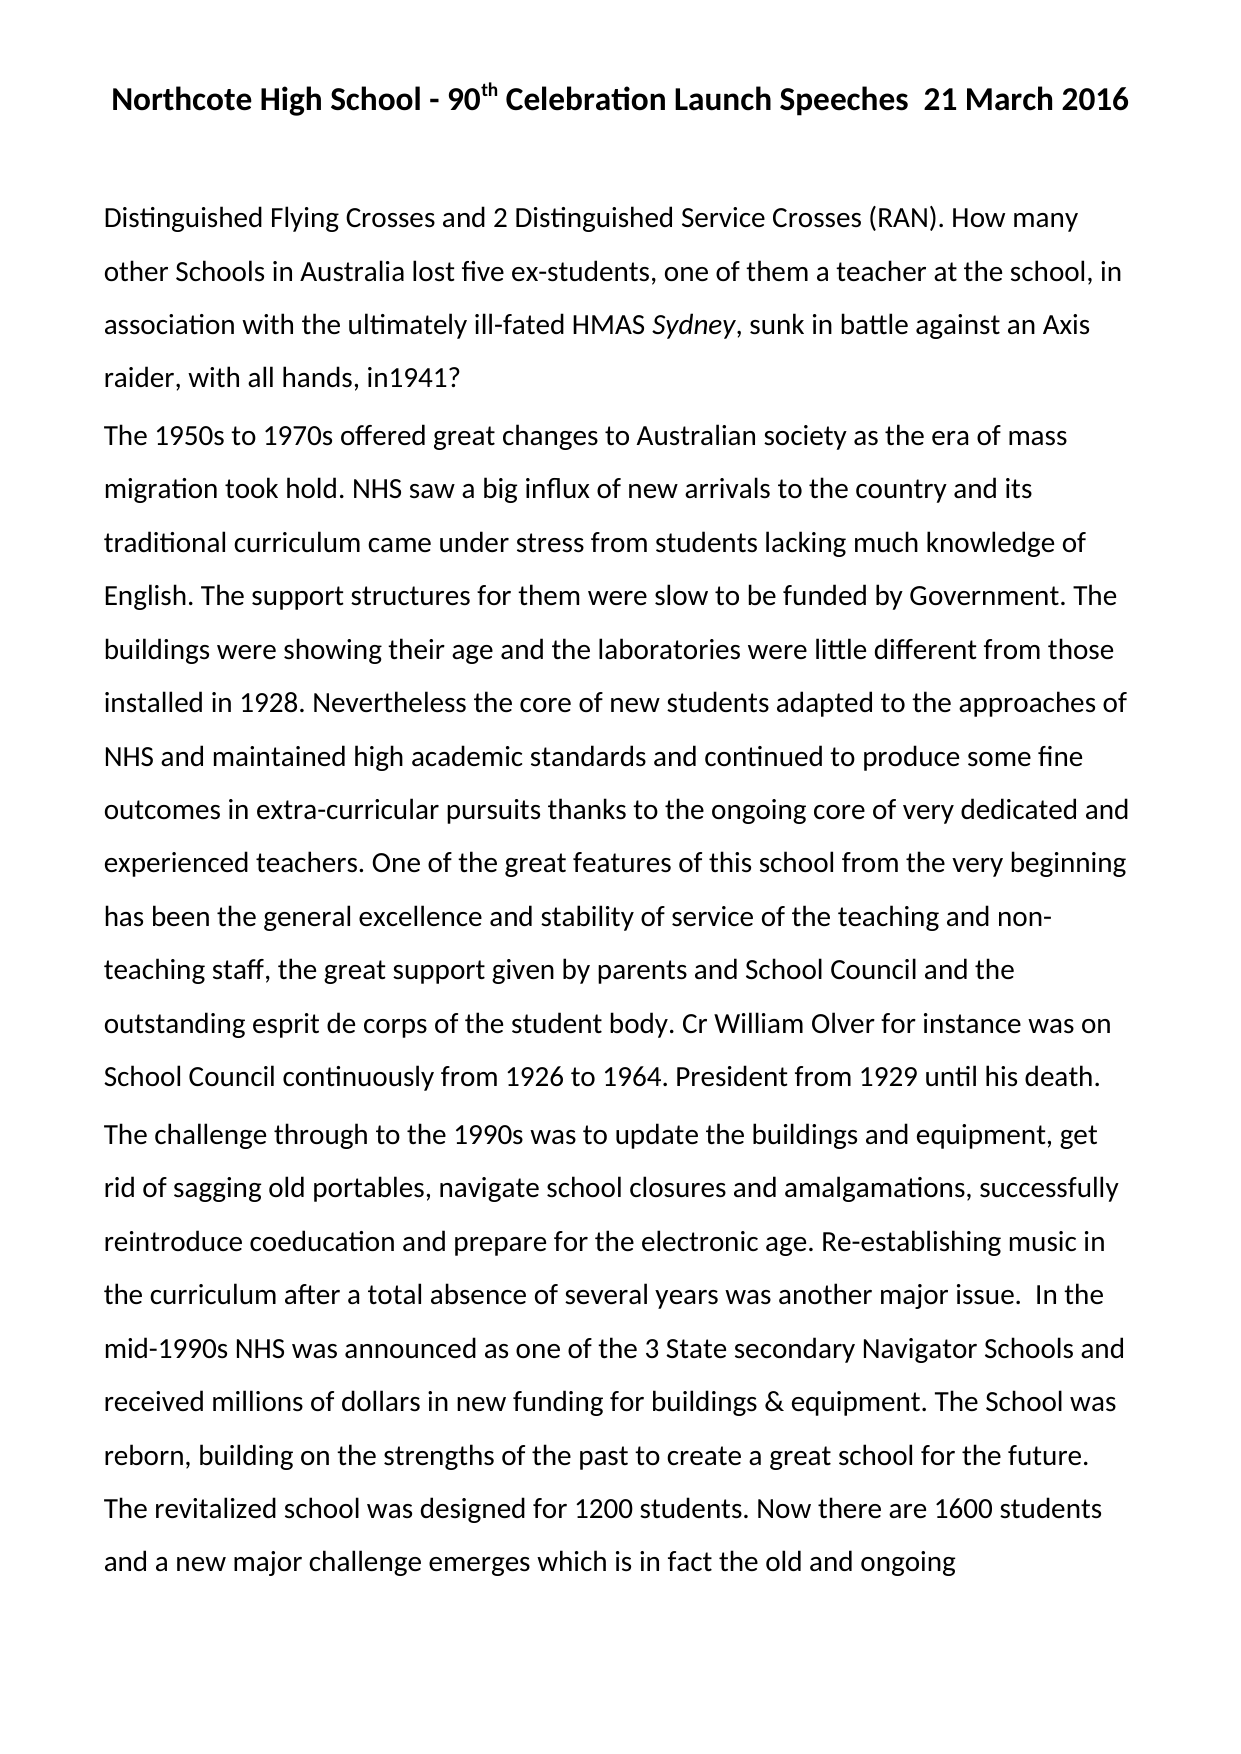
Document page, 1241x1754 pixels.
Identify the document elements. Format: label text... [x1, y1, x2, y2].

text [103, 199, 1137, 395]
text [103, 1116, 1137, 1579]
text The 1950s to 1970s offered great changes to Australian society as the era of mass migration took hold. NHS saw a big influx of new arrivals to the country and its traditional curriculum came under stress from students lacking much knowledge of English. The support structures for them were slow to be funded by Government. The buildings were showing their age and the laboratories were little different from those installed in 1928. Nevertheless the core of new students adapted to the approaches of NHS and maintained high academic standards and continued to produce some fine outcomes in extra-curricular pursuits thanks to the ongoing core of very dedicated and experienced teachers. One of the great features of this school from the very beginning has been the general excellence and stability of service of the teaching and non-teaching staff, the great support given by parents and School Council and the outstanding esprit de corps of the student body. Cr William Olver for instance was on School Council continuously from 1926 to 1964. President from 1929 until his death. [103, 417, 1137, 1094]
